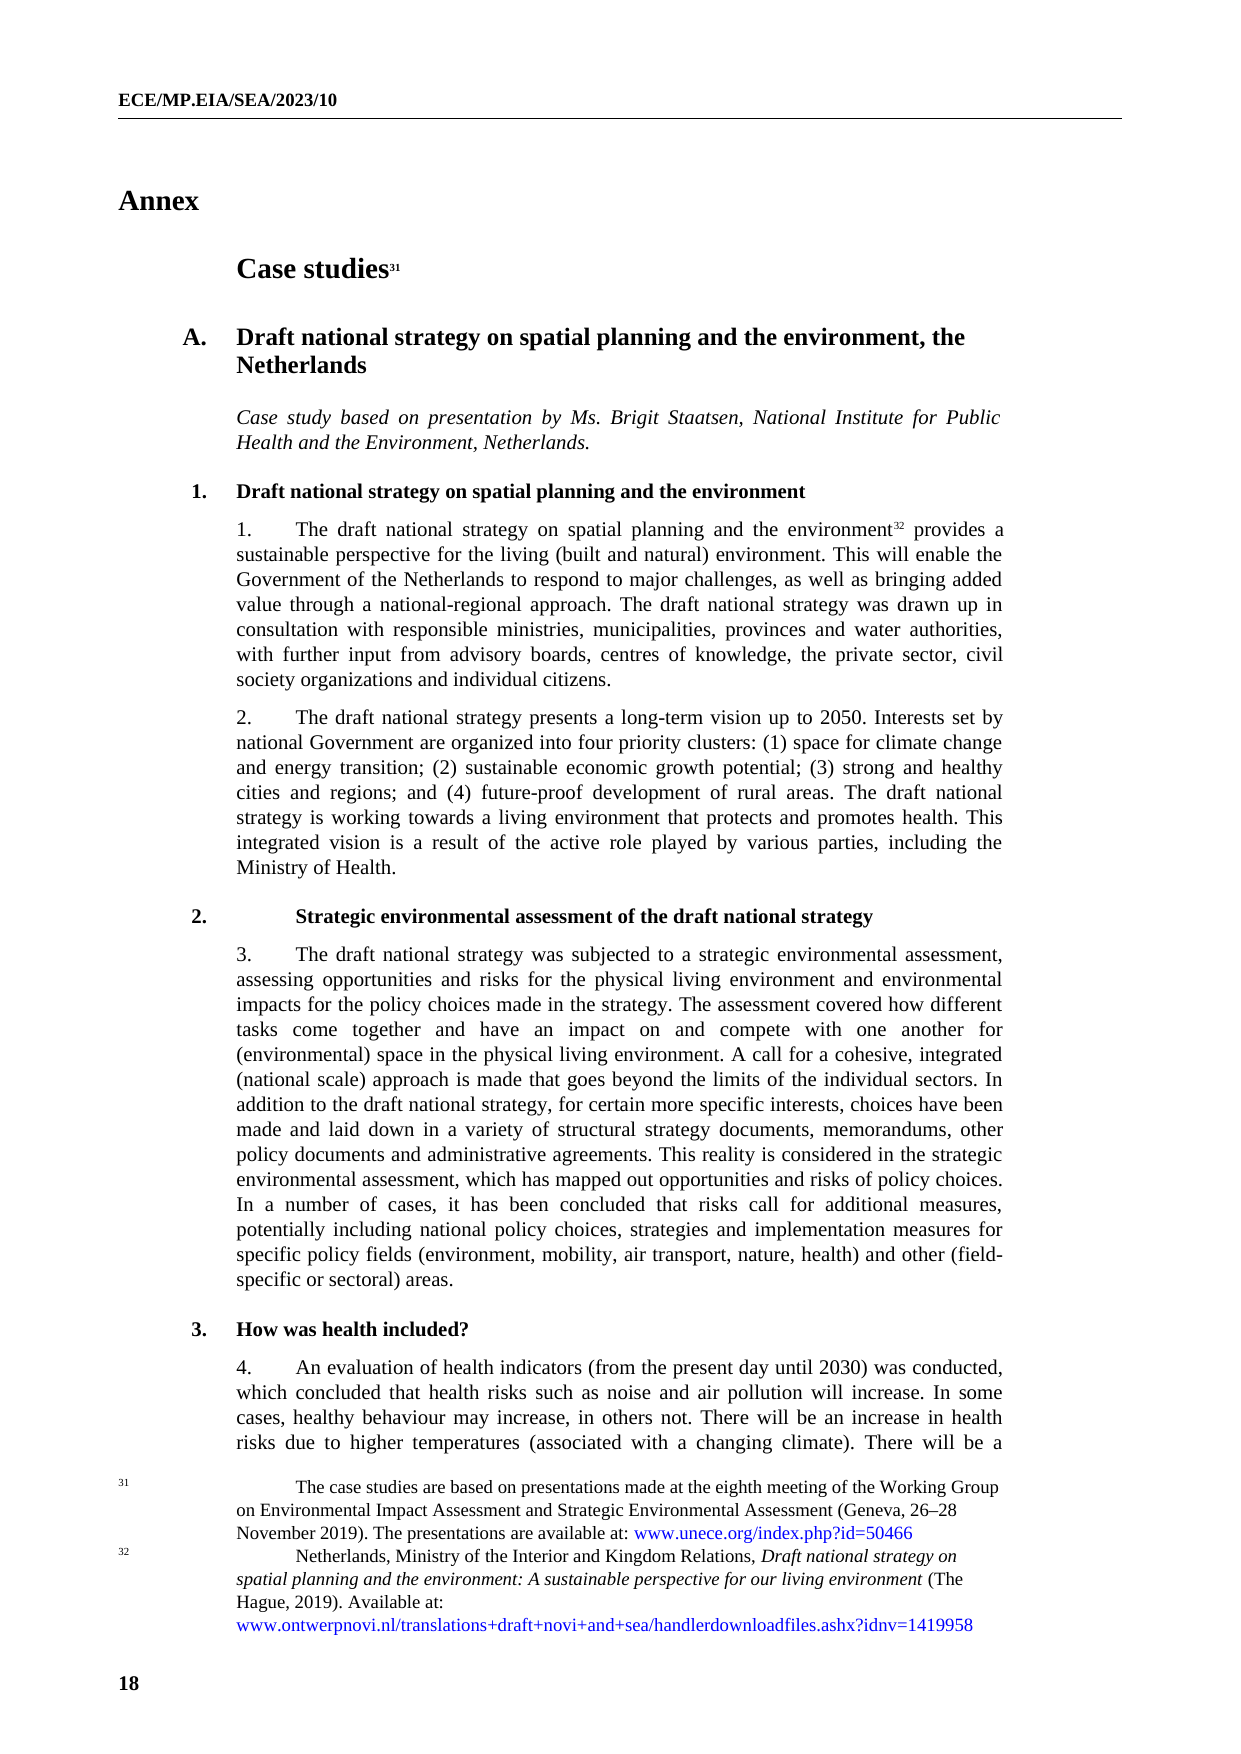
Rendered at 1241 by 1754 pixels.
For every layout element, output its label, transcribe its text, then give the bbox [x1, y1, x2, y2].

text Case studies [118, 254, 1004, 285]
text Case study based on presentation by Ms. Brigit Staatsen, National Institute for Public Health and the Environment, Netherlands. [236, 404, 1004, 454]
text A. Draft national strategy on spatial planning and the environment, the Netherlands [118, 323, 1004, 379]
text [236, 1354, 1004, 1454]
text 2. The draft national strategy presents a long-term vision up to 2050. Interests set by national Government are organized into four priority clusters: (1) space for climate change and energy transition; (2) sustainable economic growth potential; (3) strong and healthy cities and regions; and (4) future-proof development of rural areas. The draft national strategy is working towards a living environment that protects and promotes health. This integrated vision is a result of the active role played by various parties, including the Ministry of Health. [236, 704, 1004, 879]
text 3. How was health included? [118, 1316, 1004, 1341]
text 3. The draft national strategy was subjected to a strategic environmental assessment, assessing opportunities and risks for the physical living environment and environmental impacts for the policy choices made in the strategy. The assessment covered how different tasks come together and have an impact on and compete with one another for (environmental) space in the physical living environment. A call for a cohesive, integrated (national scale) approach is made that goes beyond the limits of the individual sectors. In addition to the draft national strategy, for certain more specific interests, choices have been made and laid down in a variety of structural strategy documents, memorandums, other policy documents and administrative agreements. This reality is considered in the strategic environmental assessment, which has mapped out opportunities and risks of policy choices. In a number of cases, it has been concluded that risks call for additional measures, potentially including national policy choices, strategies and implementation measures for specific policy fields (environment, mobility, air transport, nature, health) and other (field-specific or sectoral) areas. [236, 941, 1004, 1291]
text 1. Draft national strategy on spatial planning and the environment [118, 479, 1004, 504]
text 1. The draft national strategy on spatial planning and the environment provides a sustainable perspective for the living (built and natural) environment. This will enable the Government of the Netherlands to respond to major challenges, as well as bringing added value through a national-regional approach. The draft national strategy was drawn up in consultation with responsible ministries, municipalities, provinces and water authorities, with further input from advisory boards, centres of knowledge, the private sector, civil society organizations and individual citizens. [236, 516, 1004, 691]
text Annex [118, 185, 1004, 216]
text 2. Strategic environmental assessment of the draft national strategy [118, 904, 1004, 929]
